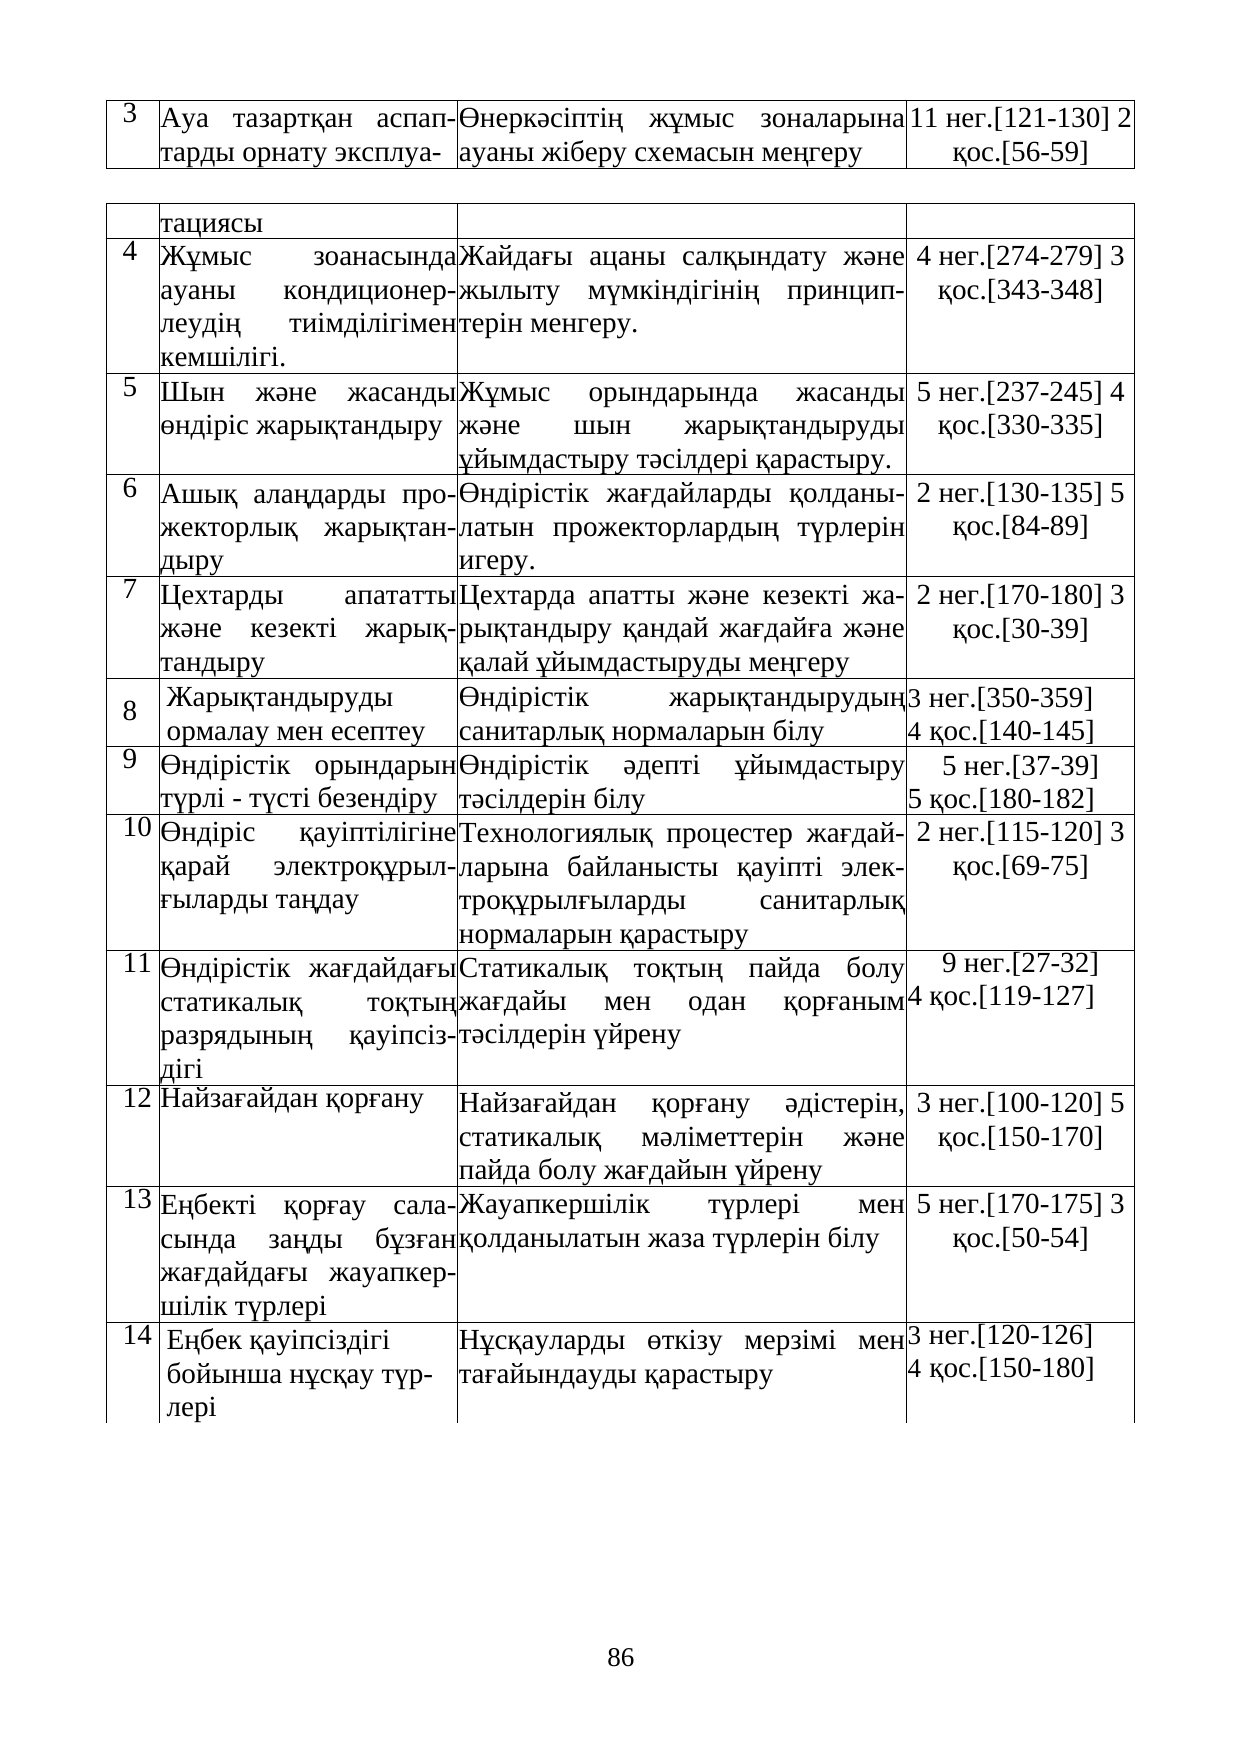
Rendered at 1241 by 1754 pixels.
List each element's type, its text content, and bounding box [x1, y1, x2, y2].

table_cell 3 нег.[100-120] 5 қос.[150-170] [907, 1086, 1134, 1186]
table_cell 9 нег.[27-32] 4 қос.[119-127] [907, 951, 1134, 1085]
table_cell 5 нег.[170-175] 3 қос.[50-54] [907, 1187, 1134, 1322]
table_cell 13 [107, 1187, 159, 1322]
table_header [107, 204, 159, 238]
table_cell 11 нег.[121-130] 2 қос.[56-59] [907, 101, 1134, 168]
table_cell Статикалық тоқтың пайда болу жағдайы мен одан қорғаным тәсілдерін үйрену [458, 951, 906, 1085]
table_cell Жайдағы ацаны салқындату және жылыту мүмкіндігінің принцип- терін менгеру. [458, 239, 906, 373]
table_cell Жұмыс зоанасында ауаны кондиционер- леудің тиімділігімен кемшілігі. [160, 239, 457, 373]
table_cell Цехтарды апататты және кезекті жарық- тандыру [160, 577, 457, 678]
table_cell Өндірістік әдепті ұйымдастыру тәсілдерін білу [458, 747, 906, 814]
table_cell 7 [107, 577, 159, 678]
table_cell Технологиялық процестер жағдай- ларына байланысты қауіпті элек- троқұрылғыларды санитарлық нормаларын қарастыру [458, 815, 906, 950]
table_cell 11 [107, 951, 159, 1085]
table_cell 10 [107, 815, 159, 950]
table_cell 4 нег.[274-279] 3 қос.[343-348] [907, 239, 1134, 373]
table_cell 5 нег.[37-39] 5 қос.[180-182] [907, 747, 1134, 814]
table_cell 2 нег.[115-120] 3 қос.[69-75] [907, 815, 1134, 950]
table_cell Ашық алаңдарды про- жекторлық жарықтан- дыру [160, 475, 457, 576]
table_cell нег.[120-126] қос.[150-180] [907, 1323, 1134, 1423]
table_cell 2 нег.[130-135] 5 қос.[84-89] [907, 475, 1134, 576]
table_cell Өндірістік жарықтандырудың санитарлық нормаларын білу [458, 679, 906, 746]
table_header [458, 204, 906, 238]
table_cell Цехтарда апатты және кезекті жа- рықтандыру қандай жағдайға және қалай ұйымдастыруды меңгеру [458, 577, 906, 678]
table_cell Өндірістік орындарын түрлі - түсті безендіру [160, 747, 457, 814]
table_cell Шын және жасанды өндіріс жарықтандыру [160, 374, 457, 474]
table_cell 2 нег.[170-180] 3 қос.[30-39] [907, 577, 1134, 678]
table_cell 9 [107, 747, 159, 814]
table_cell Жарықтандыруды ормалау мен есептеу [160, 679, 457, 746]
table_cell Жұмыс орындарында жасанды және шын жарықтандыруды ұйымдастыру тәсілдері қарастыру. [458, 374, 906, 474]
table_cell Нұсқауларды өткізу мерзімі мен тағайындауды қарастыру [458, 1323, 906, 1423]
table_cell 8 [107, 679, 159, 746]
table_cell Өндірістік жағдайларды қолданы- латын прожекторлардың түрлерін игеру. [458, 475, 906, 576]
table_cell 12 [107, 1086, 159, 1186]
table_header тациясы [160, 204, 457, 238]
table_cell 3 [107, 101, 159, 168]
table_cell Жауапкершілік түрлері мен қолданылатын жаза түрлерін білу [458, 1187, 906, 1322]
table_header [907, 204, 1134, 238]
table_cell Найзағайдан қорғану әдістерін, статикалық мәліметтерін және пайда болу жағдайын үйрену [458, 1086, 906, 1186]
table_cell Ауа тазартқан аспап- тарды орнату эксплуа- [160, 101, 457, 168]
table_cell 14 [107, 1323, 159, 1423]
table_cell Еңбекті қорғау сала- сында заңды бұзған жағдайдағы жауапкер- шілік түрлері [160, 1187, 457, 1322]
table_cell Өнеркәсіптің жұмыс зоналарына ауаны жіберу схемасын меңгеру [458, 101, 906, 168]
table_cell Өндіріс қауіптілігіне қарай электроқұрыл- ғыларды таңдау [160, 815, 457, 950]
table_cell 4 [107, 239, 159, 373]
table_cell 5 [107, 374, 159, 474]
table_cell 6 [107, 475, 159, 576]
table_cell нег.[350-359] қос.[140-145] [907, 679, 1134, 746]
table_cell Найзағайдан қорғану [160, 1086, 457, 1186]
table_cell 5 нег.[237-245] 4 қос.[330-335] [907, 374, 1134, 474]
table_cell Еңбек қауіпсіздігі бойынша нұсқау түр- лері [160, 1323, 457, 1423]
table_cell Өндірістік жағдайдағы статикалық тоқтың разрядының қауіпсіз- дігі [160, 951, 457, 1085]
